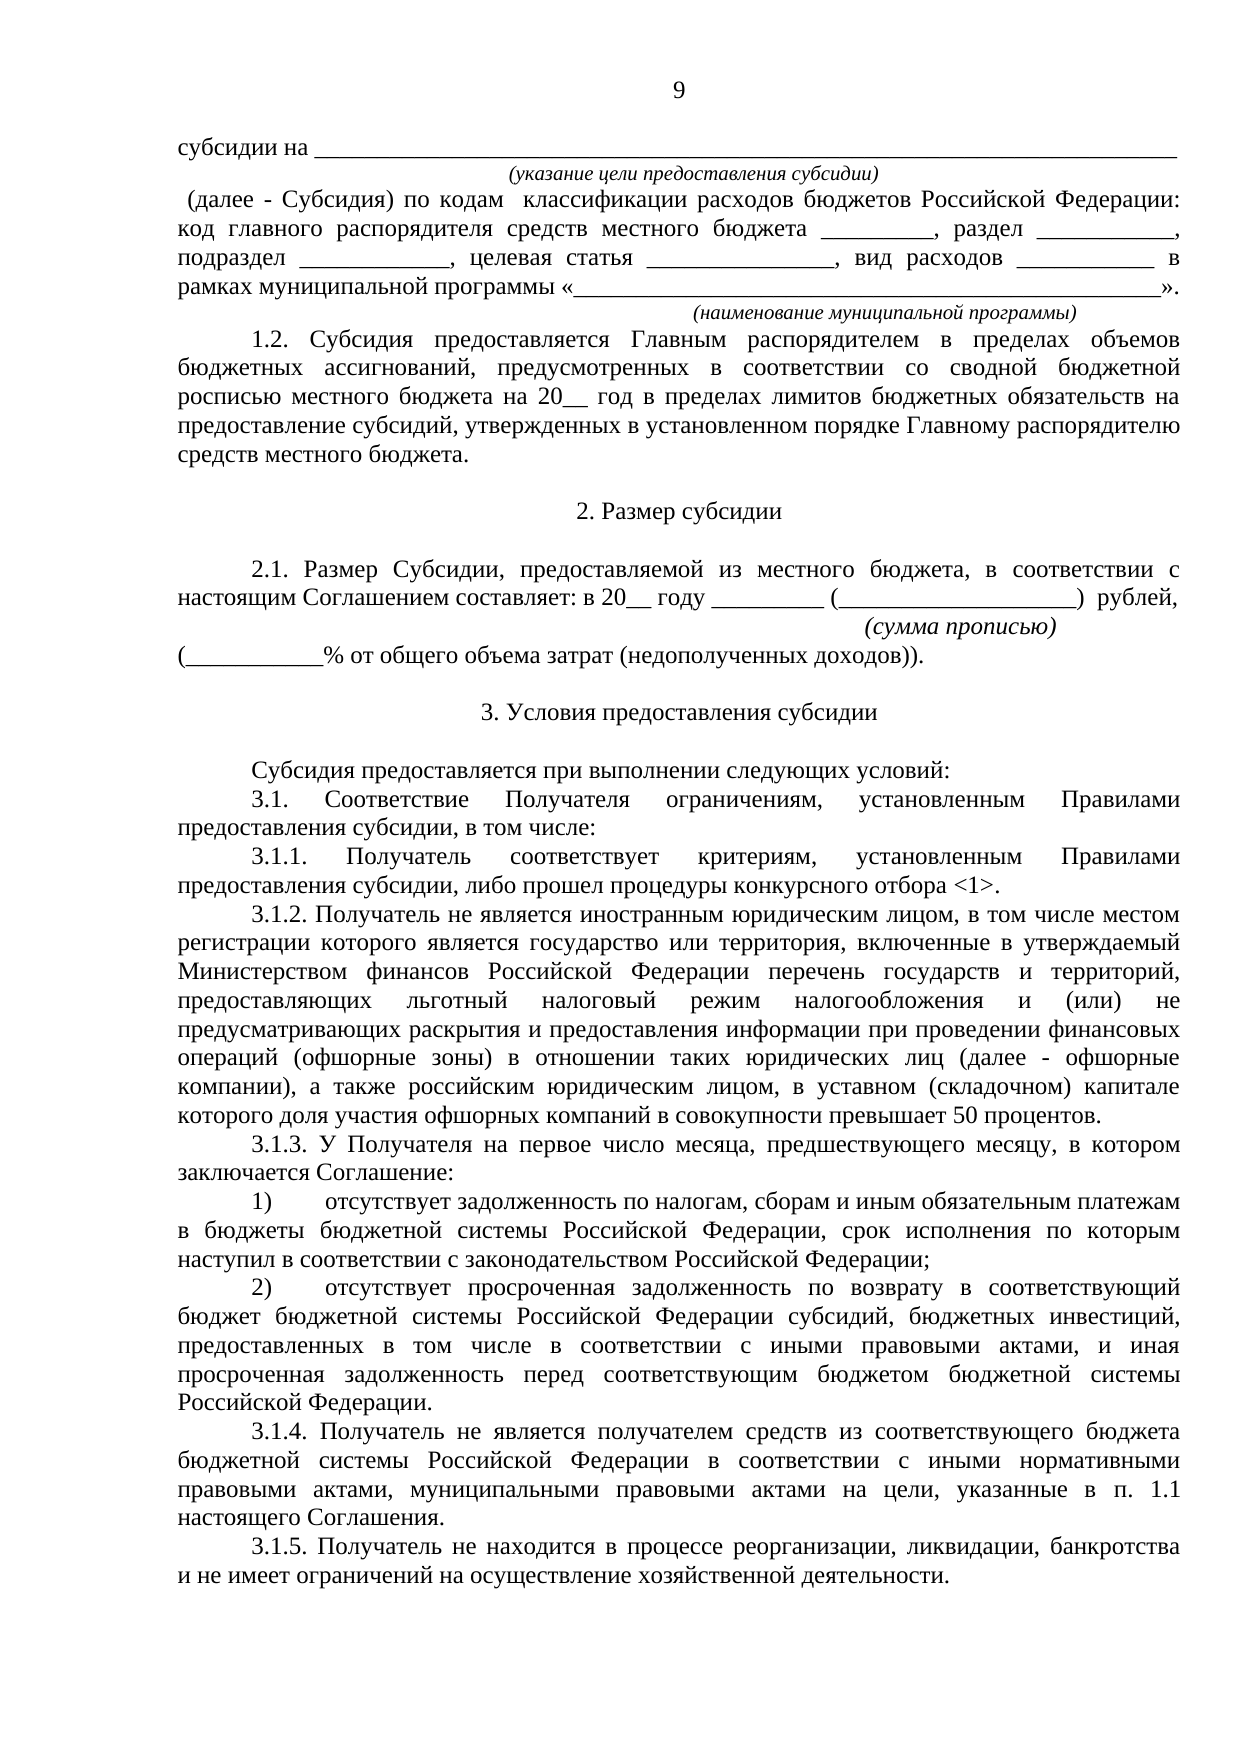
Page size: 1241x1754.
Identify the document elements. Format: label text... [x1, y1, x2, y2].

text (наименование муниципальной программы) [177, 299, 1181, 324]
text 3. Условия предоставления субсидии [177, 697, 1181, 726]
text (сумма прописью) [177, 611, 1181, 640]
text субсидии на _____________________________________________________________________ [177, 132, 1181, 161]
list отсутствует задолженность по налогам, сборам и иным обязательным платежам в бюджеты бюджетной системы Российской Федерации, срок исполнения по которым наступил в соответствии с законодательством Российской Федерации; [177, 1186, 1181, 1272]
text 3.1.3. У Получателя на первое число месяца, предшествующего месяцу, в котором заключается Соглашение: [177, 1129, 1181, 1186]
text (указание цели предоставления субсидии) [177, 161, 1181, 184]
text 1.2. Субсидия предоставляется Главным распорядителем в пределах объемов бюджетных ассигнований, предусмотренных в соответствии со сводной бюджетной росписью местного бюджета на 20__ год в пределах лимитов бюджетных обязательств на предоставление субсидий, утвержденных в установленном порядке Главному распорядителю средств местного бюджета. [177, 324, 1181, 467]
text 3.1.5. Получатель не находится в процессе реорганизации, ликвидации, банкротства и не имеет ограничений на осуществление хозяйственной деятельности. [177, 1531, 1181, 1589]
list отсутствует просроченная задолженность по возврату в соответствующий бюджет бюджетной системы Российской Федерации субсидий, бюджетных инвестиций, предоставленных в том числе в соответствии с иными правовыми актами, и иная просроченная задолженность перед соответствующим бюджетом бюджетной системы Российской Федерации. [177, 1272, 1181, 1416]
text 3.1.4. Получатель не является получателем средств из соответствующего бюджета бюджетной системы Российской Федерации в соответствии с иными нормативными правовыми актами, муниципальными правовыми актами на цели, указанные в п. 1.1 настоящего Соглашения. [177, 1416, 1181, 1531]
text Субсидия предоставляется при выполнении следующих условий: [177, 755, 1181, 784]
text 2. Размер субсидии [177, 496, 1181, 525]
text 3.1.2. Получатель не является иностранным юридическим лицом, в том числе местом регистрации которого является государство или территория, включенные в утверждаемый Министерством финансов Российской Федерации перечень государств и территорий, предоставляющих льготный налоговый режим налогообложения и (или) не предусматривающих раскрытия и предоставления информации при проведении финансовых операций (офшорные зоны) в отношении таких юридических лиц (далее - офшорные компании), а также российским юридическим лицом, в уставном (складочном) капитале которого доля участия офшорных компаний в совокупности превышает 50 процентов. [177, 899, 1181, 1129]
text (далее - Субсидия) по кодам классификации расходов бюджетов Российской Федерации: код главного распорядителя средств местного бюджета _________, раздел ___________, подраздел ____________, целевая статья _______________, вид расходов ___________ в рамках муниципальной программы «_______________________________________________». [177, 184, 1181, 299]
text 2.1. Размер Субсидии, предоставляемой из местного бюджета, в соответствии с настоящим Соглашением составляет: в 20__ году _________ (___________________) рублей, [177, 554, 1181, 611]
text 3.1.1. Получатель соответствует критериям, установленным Правилами предоставления субсидии, либо прошел процедуры конкурсного отбора <1>. [177, 841, 1181, 899]
text 3.1. Соответствие Получателя ограничениям, установленным Правилами предоставления субсидии, в том числе: [177, 784, 1181, 841]
text (___________% от общего объема затрат (недополученных доходов)). [177, 640, 1181, 669]
